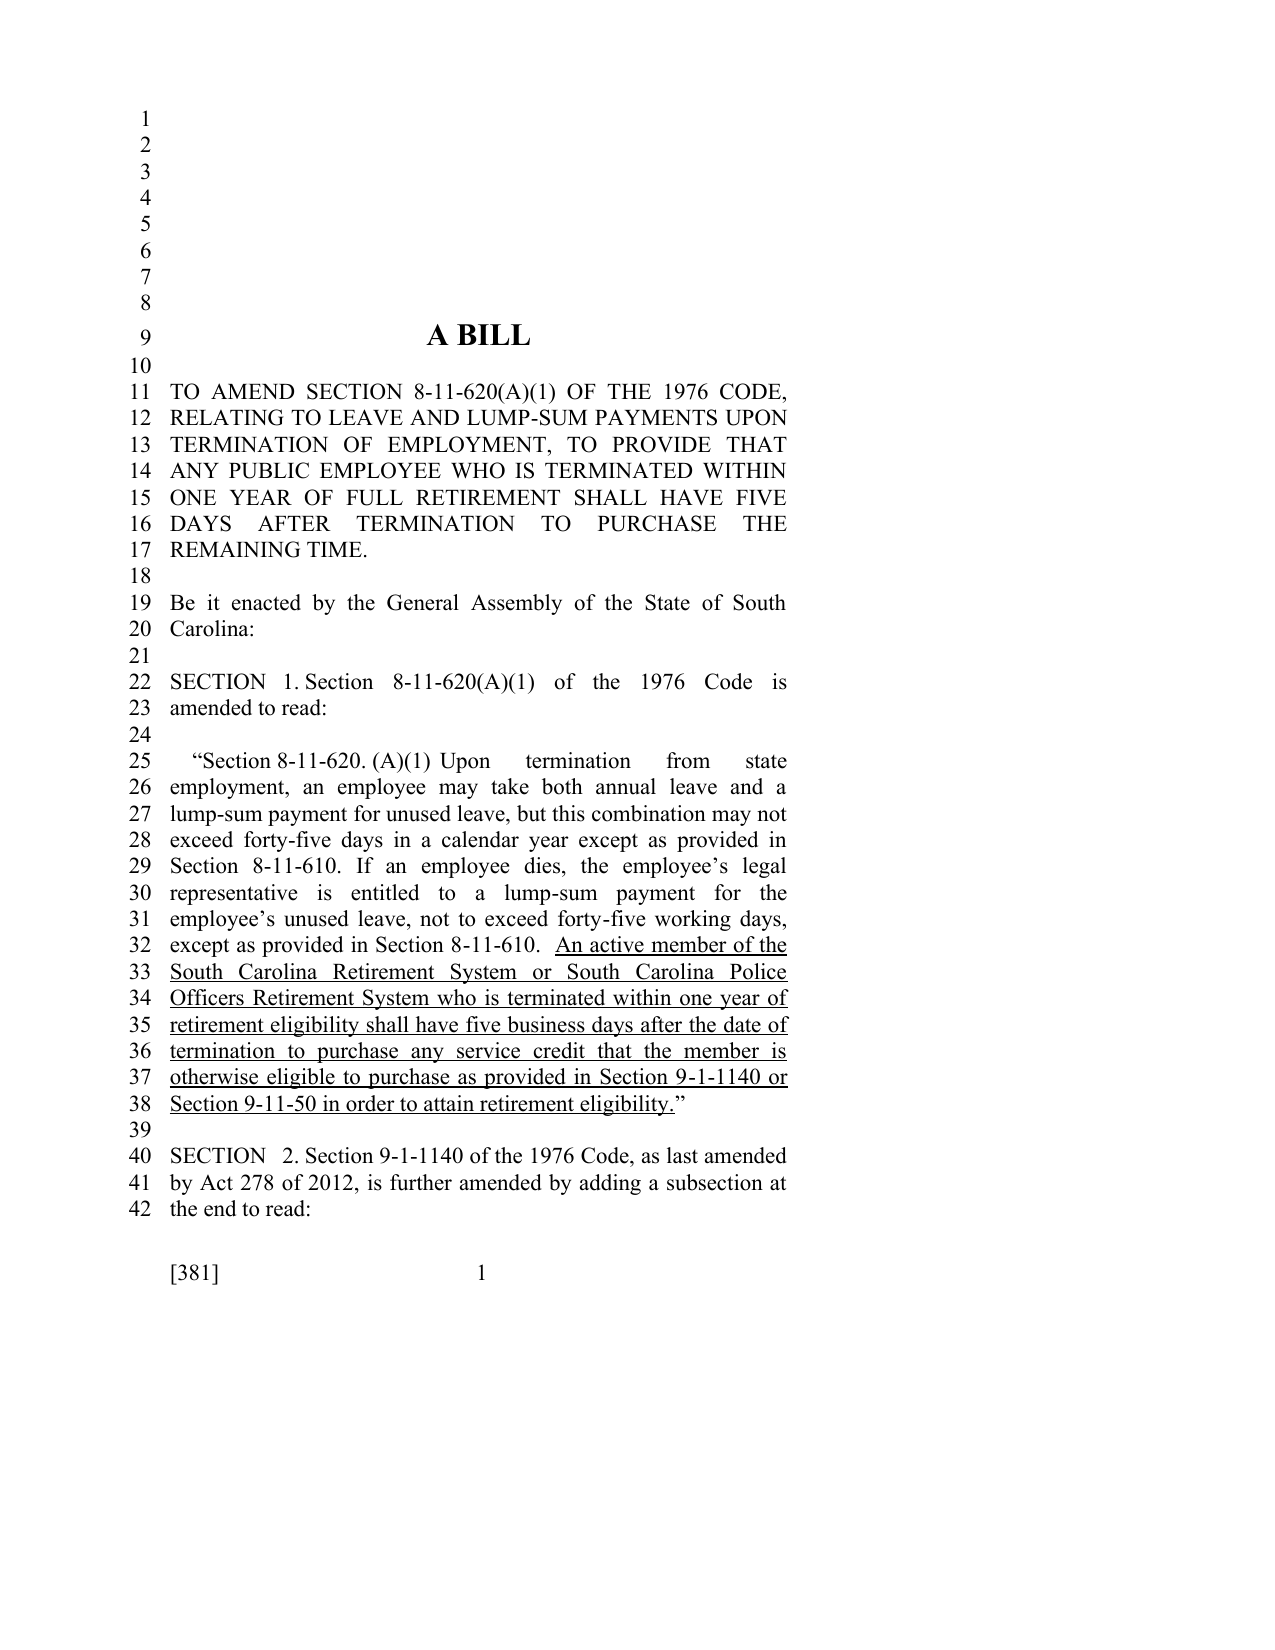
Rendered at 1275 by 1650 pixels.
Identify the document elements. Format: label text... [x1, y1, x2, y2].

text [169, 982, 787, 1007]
text A BILL [169, 316, 787, 352]
text SECTION 1. Section 8-11-620(A)(1) of the 1976 Code is amended to read: [169, 668, 787, 721]
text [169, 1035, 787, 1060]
text SECTION 2. Section 9-1-1140 of the 1976 Code, as last amended by Act 278 of 2012, is further amended by adding a subsection at the end to read: [169, 1142, 787, 1221]
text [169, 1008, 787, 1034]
text “Section 8-11-620. (A)(1) Upon termination from state employment, an employee may take both annual leave and a lump-sum payment for unused leave, but this combination may not exceed forty-five days in a calendar year except as provided in Section 8-11-610. If an employee dies, the employee’s legal representative is entitled to a lump-sum payment for the employee’s unused leave, not to exceed forty-five working days, except as provided in Section 8-11-610. An active member of the South Carolina Retirement System or South Carolina Police Officers Retirement System who is terminated within one year of retirement eligibility shall have five business days after the date of termination to purchase any service credit that the member is otherwise eligible to purchase as provided in Section 9-1-1140 or Section 9-11-50 in order to attain retirement eligibility.” [169, 747, 787, 981]
text Be it enacted by the General Assembly of the State of South Carolina: [169, 589, 787, 642]
text TO AMEND SECTION 8-11-620(A)(1) OF THE 1976 CODE, RELATING TO LEAVE AND LUMP-SUM PAYMENTS UPON TERMINATION OF EMPLOYMENT, TO PROVIDE THAT ANY PUBLIC EMPLOYEE WHO IS TERMINATED WITHIN ONE YEAR OF FULL RETIREMENT SHALL HAVE FIVE DAYS AFTER TERMINATION TO PURCHASE THE REMAINING TIME. [169, 378, 787, 563]
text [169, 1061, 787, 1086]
